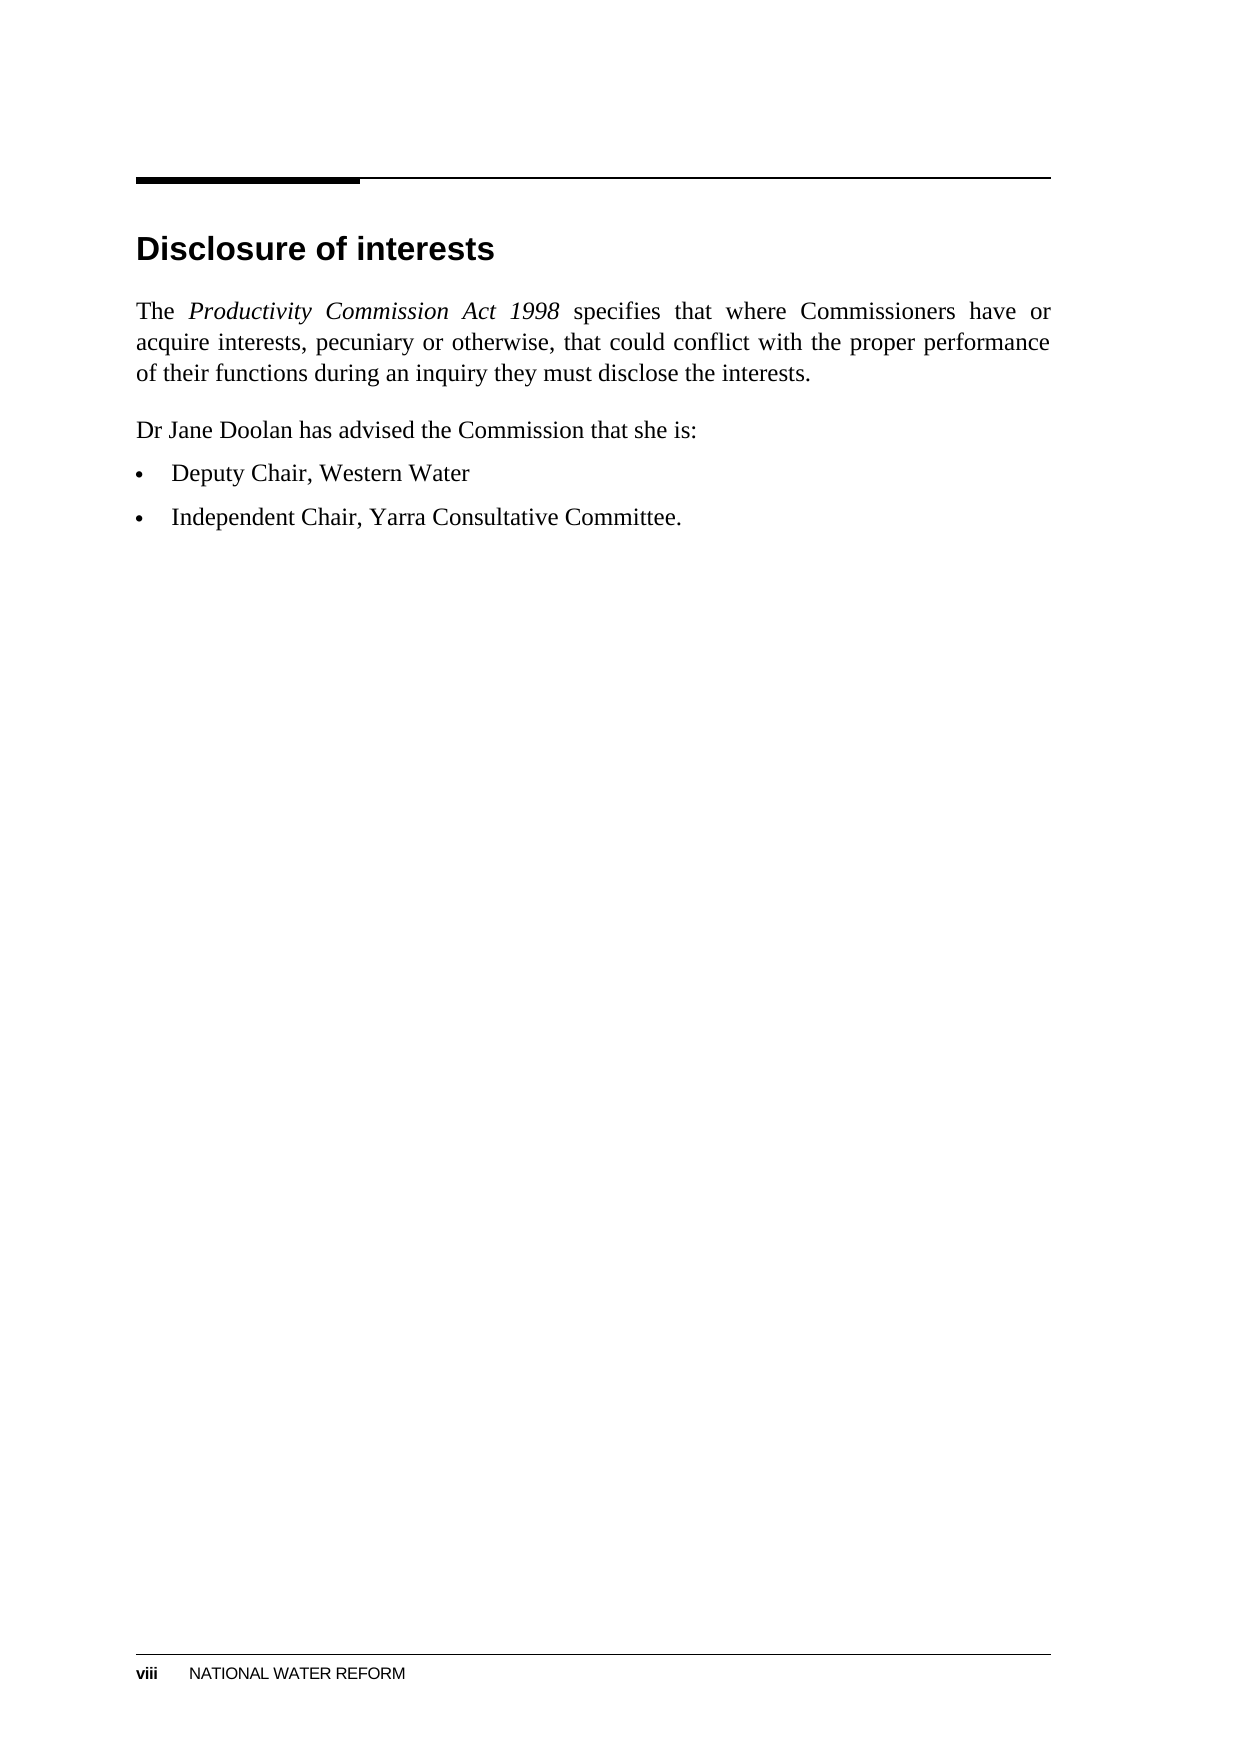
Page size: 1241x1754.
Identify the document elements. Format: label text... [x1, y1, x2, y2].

list Deputy Chair, Western Water [136, 456, 1051, 487]
subtitle Disclosure of interests [136, 227, 1051, 268]
text Dr Jane Doolan has advised the Commission that she is: [136, 412, 1051, 443]
text The Productivity Commission Act 1998 specifies that where Commissioners have or acquire interests, pecuniary or otherwise, that could conflict with the proper performance of their functions during an inquiry they must disclose the interests. [136, 293, 1051, 387]
list Independent Chair, Yarra Consultative Committee. [136, 500, 1051, 531]
